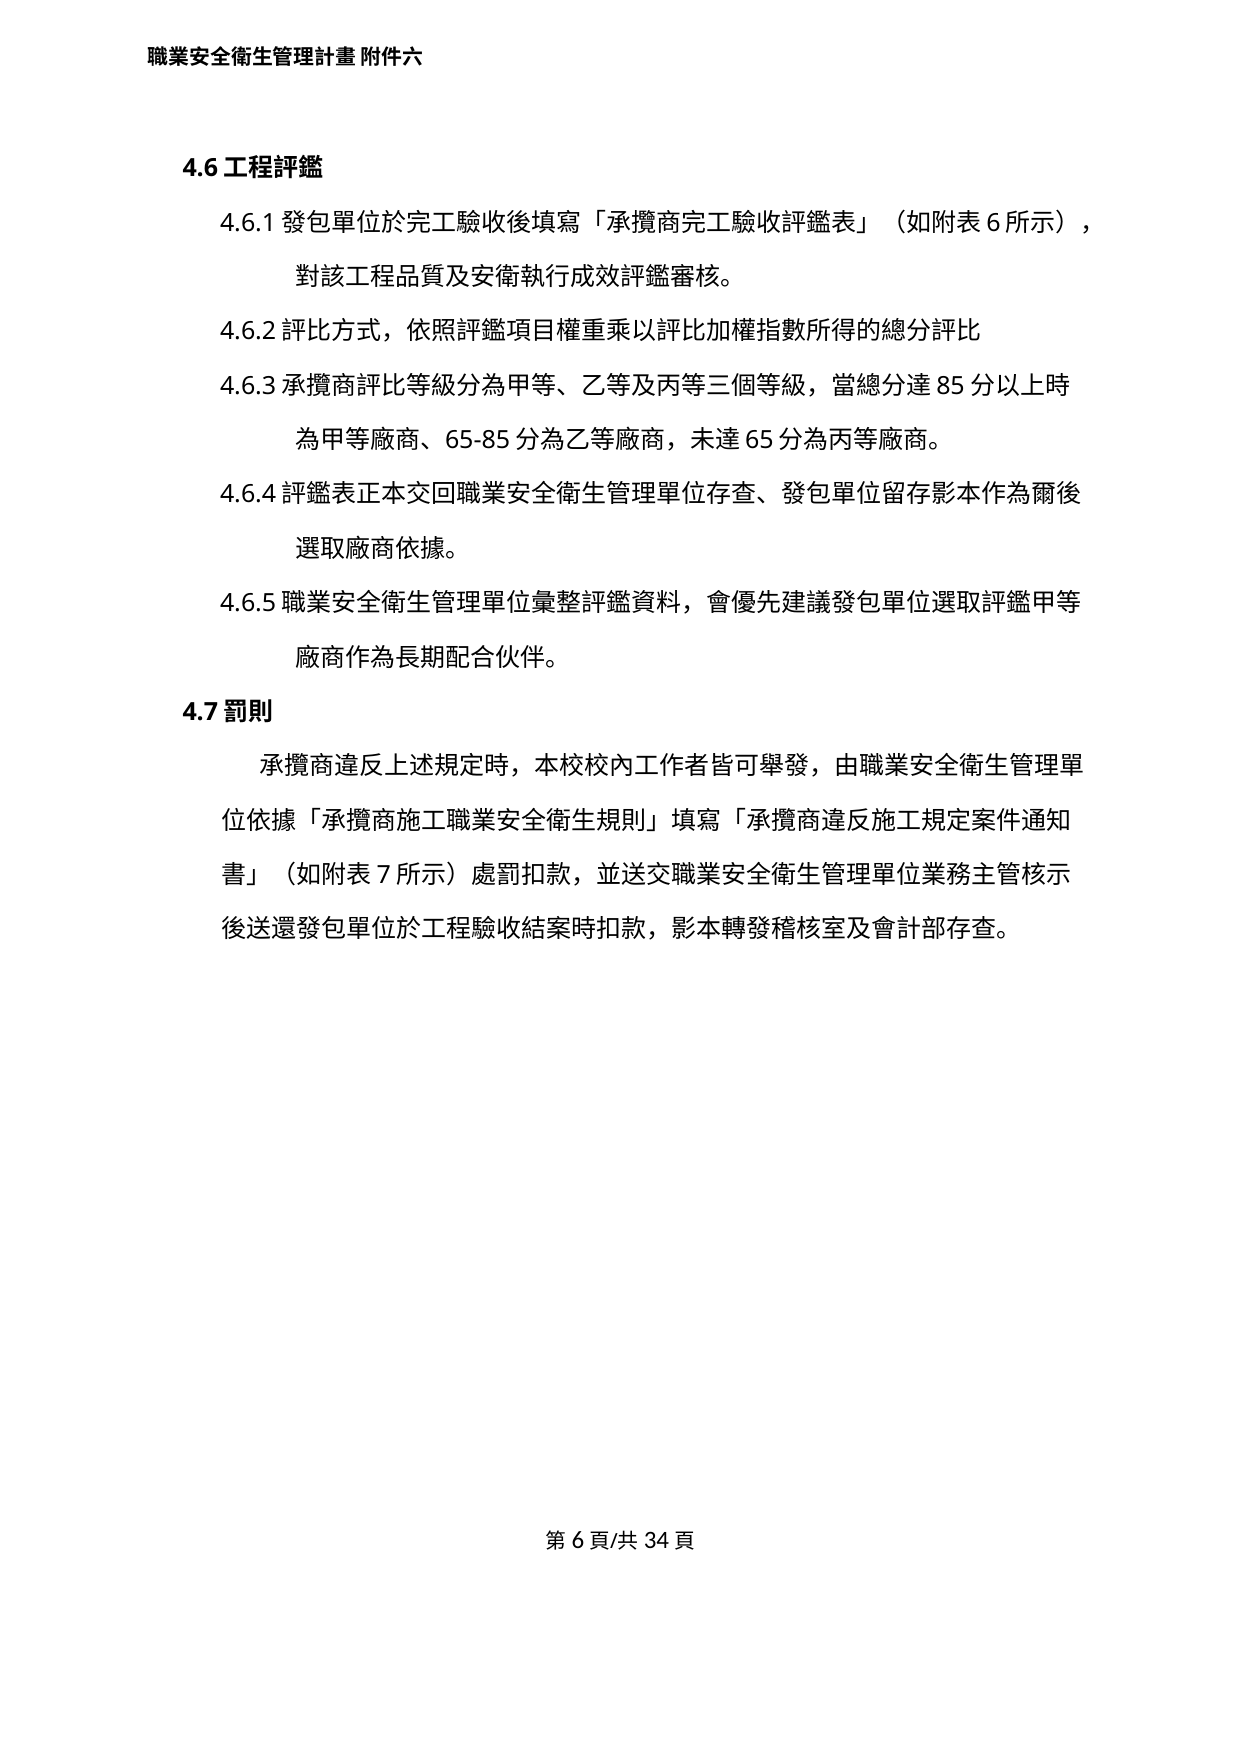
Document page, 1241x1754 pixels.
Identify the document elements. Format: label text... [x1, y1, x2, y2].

text 4.6.5職業安全衛生管理單位彙整評鑑資料，會優先建議發包單位選取評鑑甲等廠商作為長期配合伙伴。 [220, 583, 1092, 673]
text 4.7罰則 [182, 691, 1092, 728]
text 4.6工程評鑑 [182, 148, 1092, 184]
text 4.6.1發包單位於完工驗收後填寫「承攬商完工驗收評鑑表」（如附表6所示），對該工程品質及安衛執行成效評鑑審核。 [220, 202, 1092, 293]
text 4.6.3承攬商評比等級分為甲等、乙等及丙等三個等級，當總分達85分以上時為甲等廠商、65-85分為乙等廠商，未達65分為丙等廠商。 [220, 365, 1092, 456]
text 4.6.2評比方式，依照評鑑項目權重乘以評比加權指數所得的總分評比 [220, 311, 1092, 347]
text 4.6.4評鑑表正本交回職業安全衛生管理單位存查、發包單位留存影本作為爾後選取廠商依據。 [220, 474, 1092, 564]
text 承攬商違反上述規定時，本校校內工作者皆可舉發，由職業安全衛生管理單位依據「承攬商施工職業安全衛生規則」填寫「承攬商違反施工規定案件通知書」（如附表7所示）處罰扣款，並送交職業安全衛生管理單位業務主管核示後送還發包單位於工程驗收結案時扣款，影本轉發稽核室及會計部存查。 [221, 746, 1092, 945]
